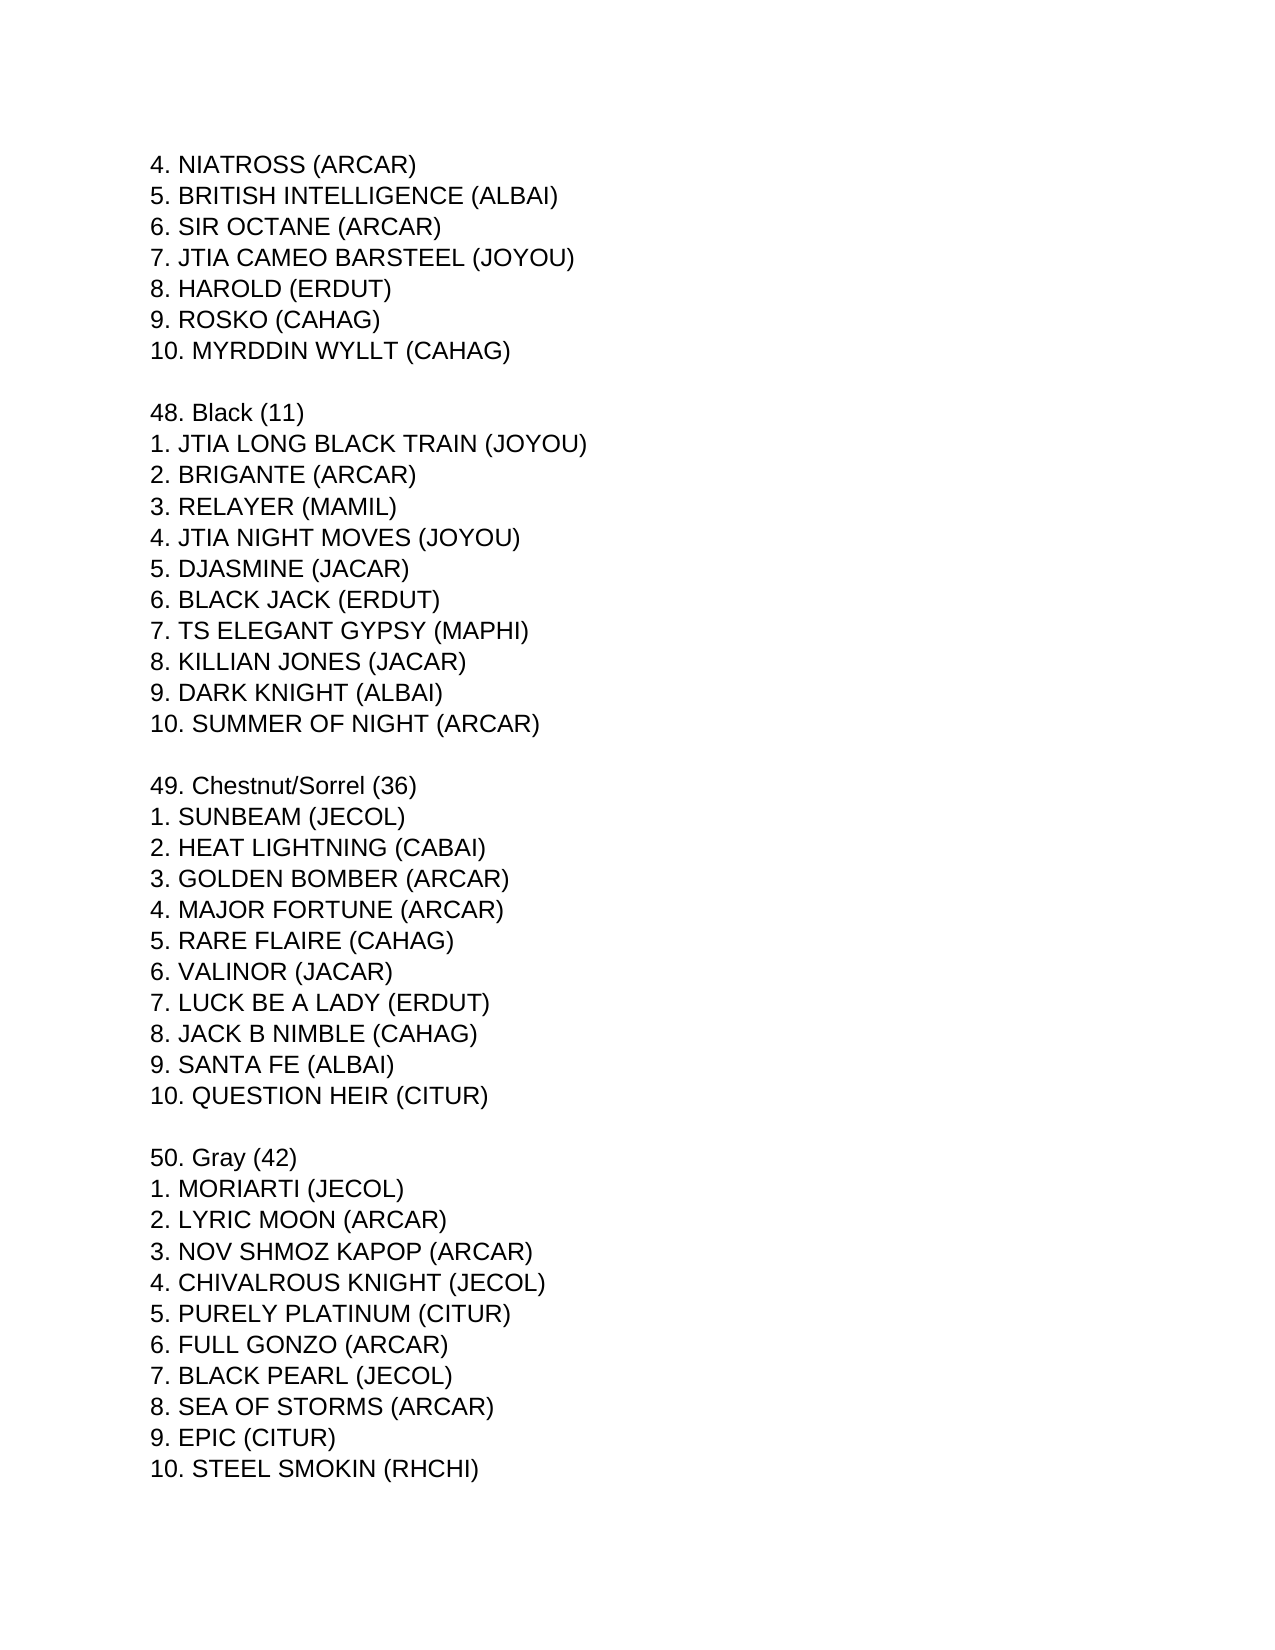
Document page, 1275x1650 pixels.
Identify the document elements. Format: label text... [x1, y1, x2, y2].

text 9. DARK KNIGHT (ALBAI) [150, 678, 1125, 706]
text 4. MAJOR FORTUNE (ARCAR) [150, 895, 1125, 924]
text 6. SIR OCTANE (ARCAR) [150, 212, 1125, 241]
text 10. QUESTION HEIR (CITUR) [150, 1081, 1125, 1110]
text 3. GOLDEN BOMBER (ARCAR) [150, 864, 1125, 893]
text 7. BLACK PEARL (JECOL) [150, 1361, 1125, 1389]
text 3. RELAYER (MAMIL) [150, 491, 1125, 520]
text 48. Black (11) [150, 398, 1125, 427]
text 8. HAROLD (ERDUT) [150, 274, 1125, 303]
text 4. JTIA NIGHT MOVES (JOYOU) [150, 522, 1125, 551]
text 1. MORIARTI (JECOL) [150, 1174, 1125, 1203]
text 7. TS ELEGANT GYPSY (MAPHI) [150, 616, 1125, 644]
text 1. SUNBEAM (JECOL) [150, 802, 1125, 831]
text 9. SANTA FE (ALBAI) [150, 1050, 1125, 1079]
text 5. PURELY PLATINUM (CITUR) [150, 1298, 1125, 1327]
text 10. SUMMER OF NIGHT (ARCAR) [150, 709, 1125, 737]
text 9. EPIC (CITUR) [150, 1423, 1125, 1451]
text 9. ROSKO (CAHAG) [150, 305, 1125, 334]
text 6. BLACK JACK (ERDUT) [150, 584, 1125, 613]
text 8. KILLIAN JONES (JACAR) [150, 647, 1125, 675]
text 6. FULL GONZO (ARCAR) [150, 1329, 1125, 1358]
text 2. LYRIC MOON (ARCAR) [150, 1205, 1125, 1234]
text 3. NOV SHMOZ KAPOP (ARCAR) [150, 1236, 1125, 1265]
text 49. Chestnut/Sorrel (36) [150, 771, 1125, 799]
text 4. NIATROSS (ARCAR) [150, 150, 1125, 179]
text 5. DJASMINE (JACAR) [150, 553, 1125, 582]
text 6. VALINOR (JACAR) [150, 957, 1125, 986]
text 10. MYRDDIN WYLLT (CAHAG) [150, 336, 1125, 365]
text 2. HEAT LIGHTNING (CABAI) [150, 833, 1125, 862]
text 8. JACK B NIMBLE (CAHAG) [150, 1019, 1125, 1048]
text 50. Gray (42) [150, 1143, 1125, 1172]
text 7. JTIA CAMEO BARSTEEL (JOYOU) [150, 243, 1125, 272]
text 1. JTIA LONG BLACK TRAIN (JOYOU) [150, 429, 1125, 458]
text 5. BRITISH INTELLIGENCE (ALBAI) [150, 181, 1125, 210]
text 2. BRIGANTE (ARCAR) [150, 460, 1125, 489]
text 8. SEA OF STORMS (ARCAR) [150, 1392, 1125, 1420]
text 7. LUCK BE A LADY (ERDUT) [150, 988, 1125, 1017]
text 4. CHIVALROUS KNIGHT (JECOL) [150, 1267, 1125, 1296]
text 5. RARE FLAIRE (CAHAG) [150, 926, 1125, 955]
text 10. STEEL SMOKIN (RHCHI) [150, 1454, 1125, 1482]
